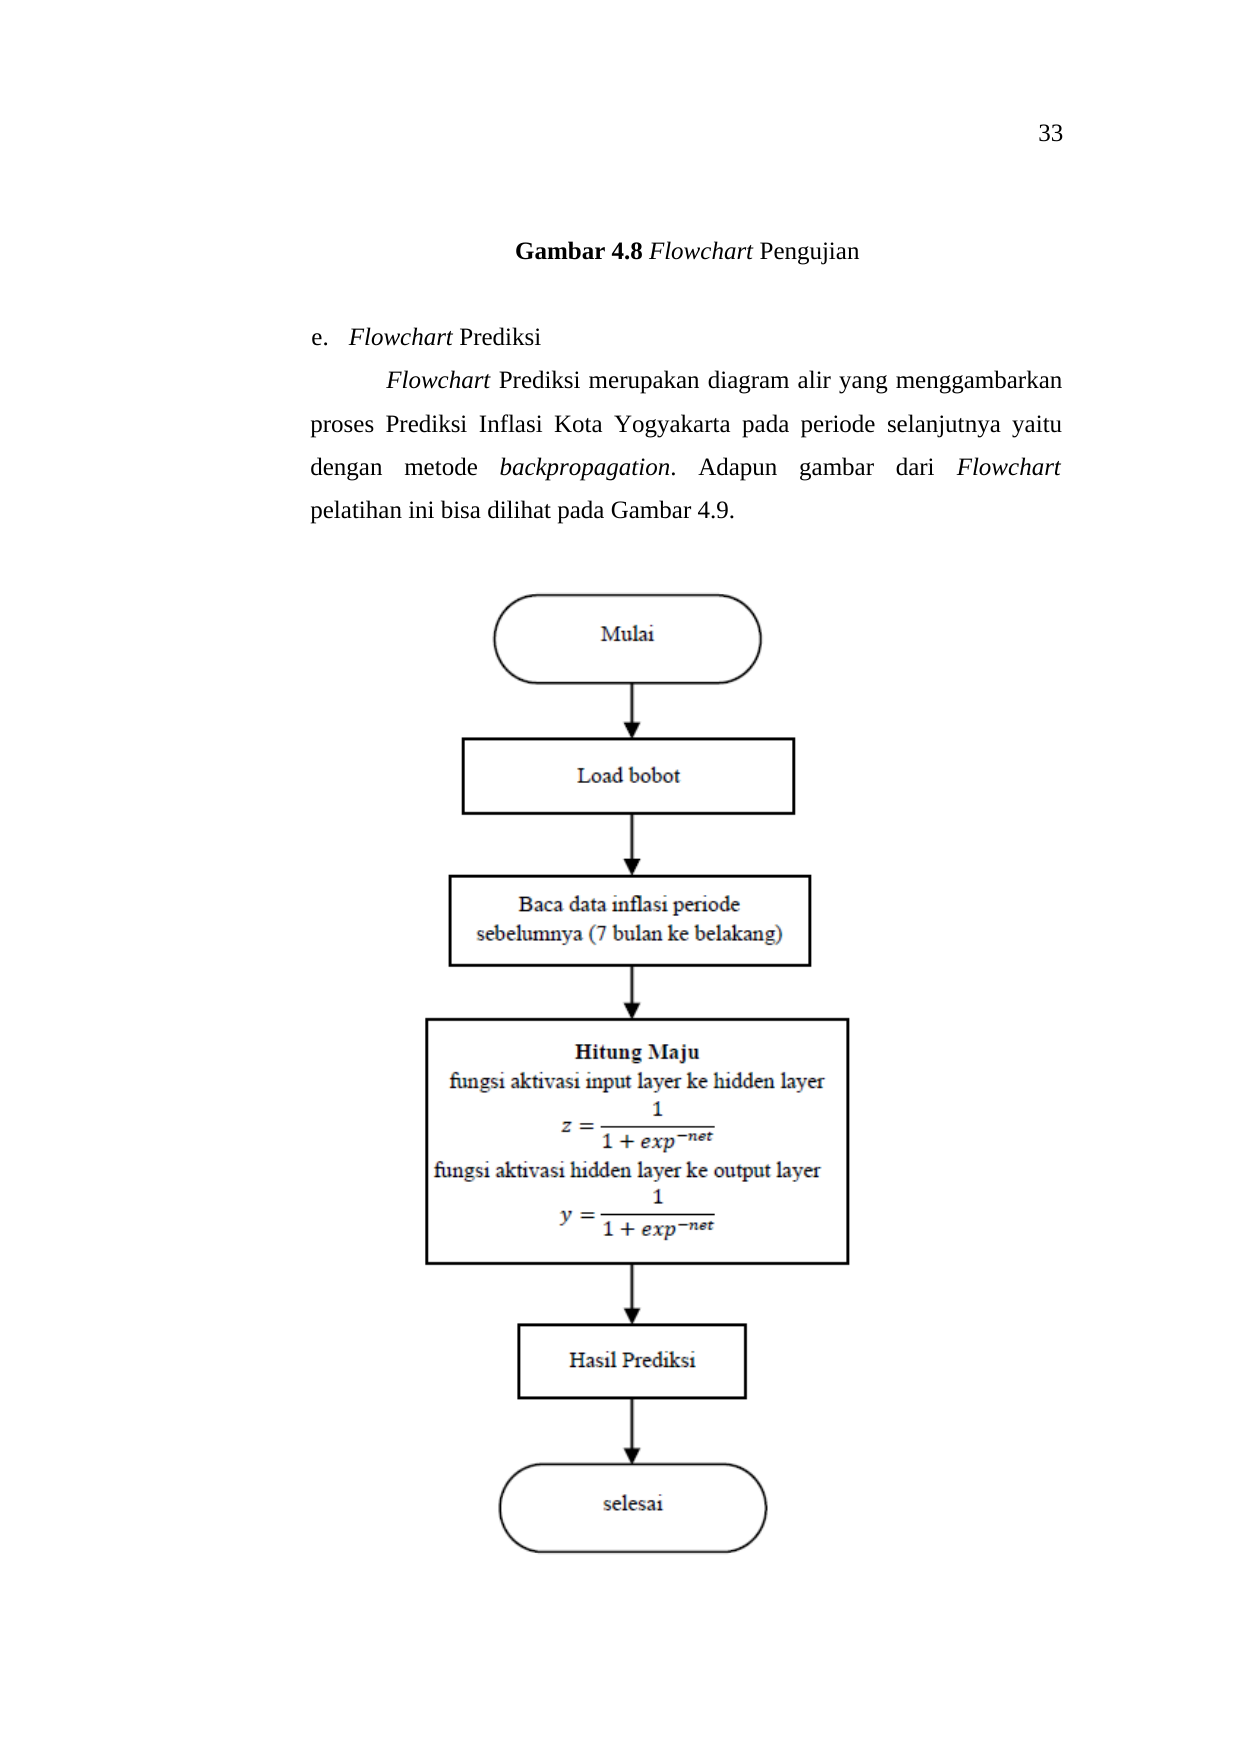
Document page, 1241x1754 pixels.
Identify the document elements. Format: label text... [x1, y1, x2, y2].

list Flowchart Prediksi merupakan diagram alir yang menggambarkan proses Prediksi Inflasi Kota Yogyakarta pada periode selanjutnya yaitu dengan metode backpropagation. Adapun gambar dari Flowchart pelatihan ini bisa dilihat pada Gambar 4.9. [310, 366, 1063, 524]
text Gambar 4.8 Flowchart Pengujian [236, 236, 1063, 265]
picture [386, 574, 889, 1591]
list Flowchart Prediksi [311, 322, 1063, 351]
